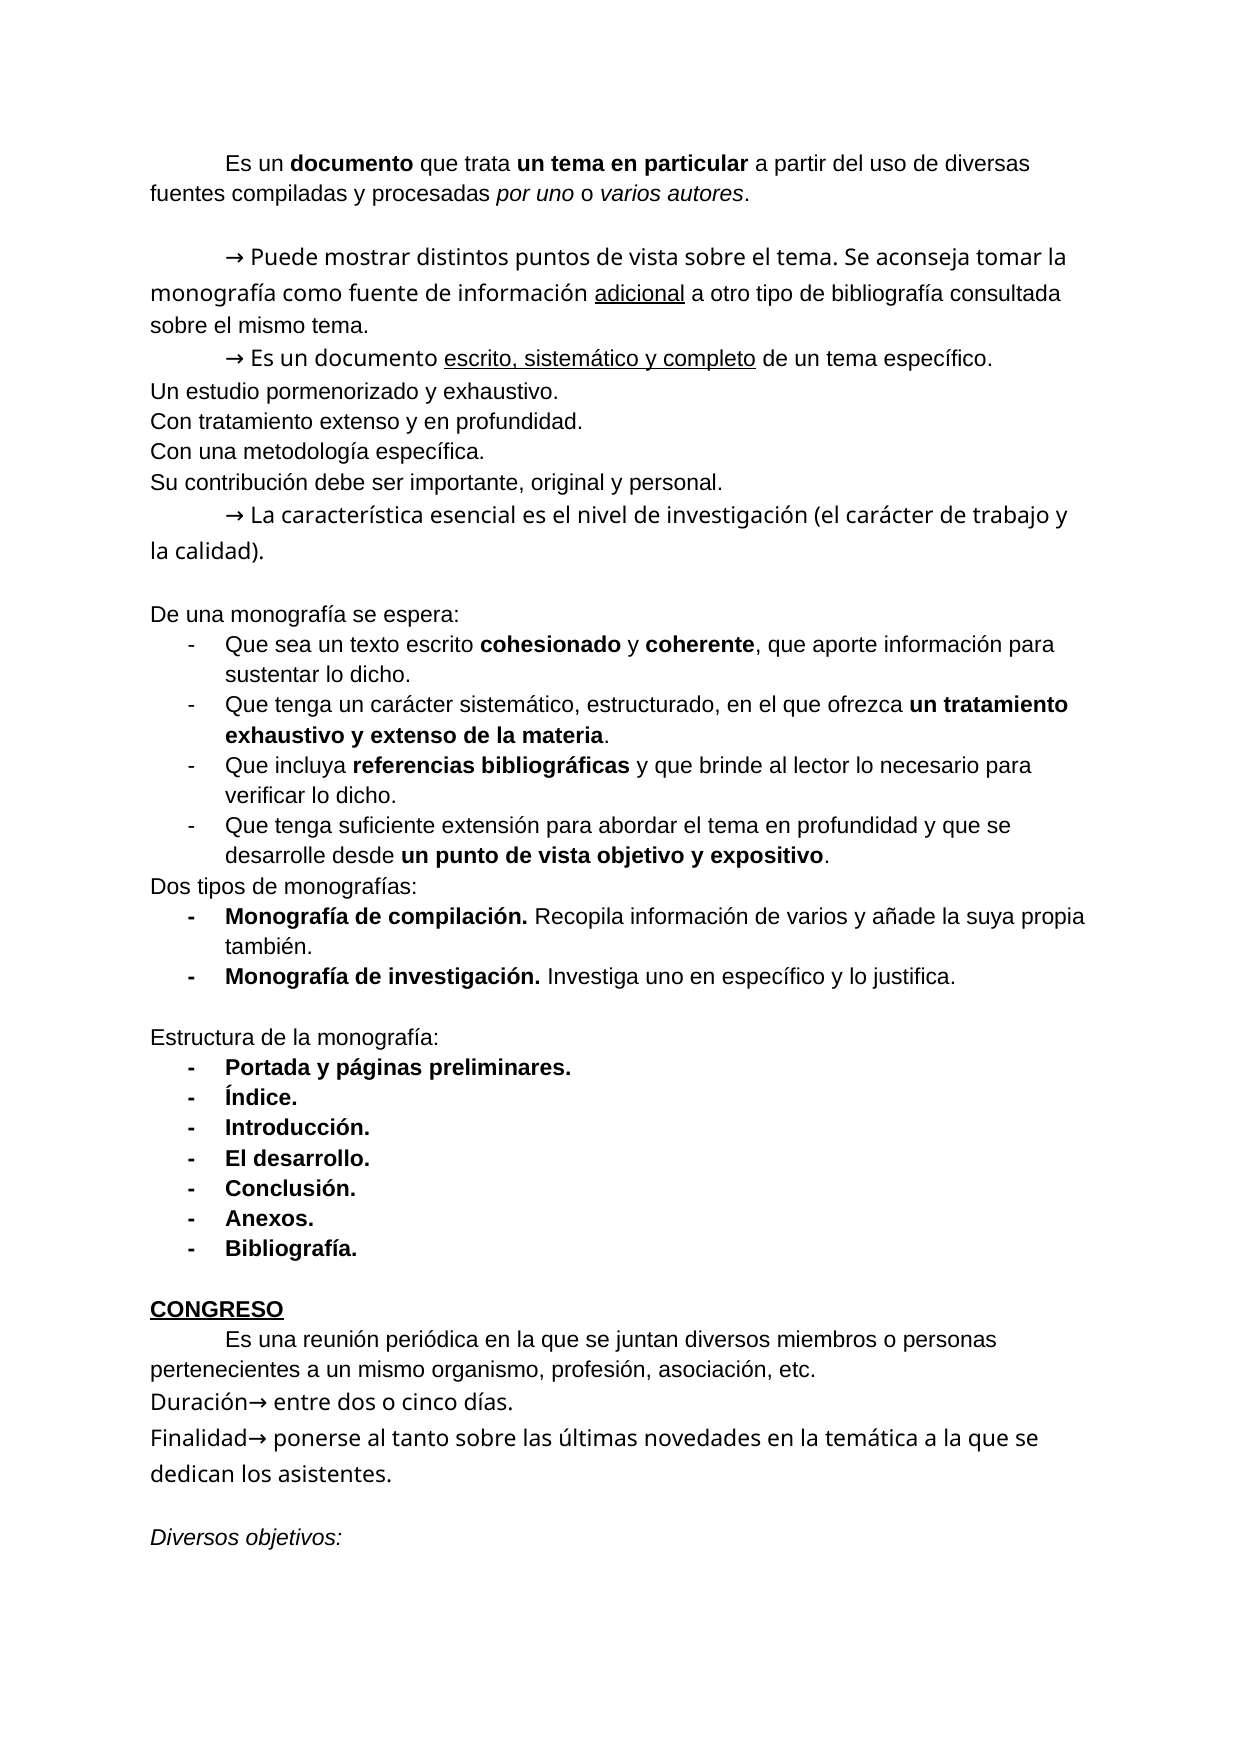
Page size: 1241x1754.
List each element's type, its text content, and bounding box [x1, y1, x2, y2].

list Que incluya referencias bibliográficas y que brinde al lector lo necesario para verificar lo dicho. [187, 752, 1090, 808]
list Que tenga suficiente extensión para abordar el tema en profundidad y que se desarrolle desde un punto de vista objetivo y expositivo. [187, 812, 1090, 869]
list Portada y páginas preliminares. [187, 1054, 1090, 1080]
text Con tratamiento extenso y en profundidad. [150, 408, 1090, 434]
list Anexos. [187, 1205, 1090, 1231]
text Un estudio pormenorizado y exhaustivo. [150, 378, 1090, 404]
text Finalidad→ ponerse al tanto sobre las últimas novedades en la temática a la que se dedican los asistentes. [150, 1422, 1090, 1489]
text Diversos objetivos: [150, 1524, 1090, 1551]
list Monografía de investigación. Investiga uno en específico y lo justifica. [187, 963, 1090, 989]
list Monografía de compilación. Recopila información de varios y añade la suya propia también. [187, 903, 1090, 959]
text Es una reunión periódica en la que se juntan diversos miembros o personas pertenecientes a un mismo organismo, profesión, asociación, etc. [150, 1326, 1090, 1382]
list Bibliografía. [187, 1235, 1090, 1261]
text Con una metodología específica. [150, 438, 1090, 464]
text Duración→ entre dos o cinco días. [150, 1386, 1090, 1417]
list Introducción. [187, 1114, 1090, 1141]
text Dos tipos de monografías: [150, 873, 1090, 899]
text → La característica esencial es el nivel de investigación (el carácter de trabajo y la calidad). [150, 499, 1090, 566]
text CONGRESO [150, 1296, 1090, 1322]
text Estructura de la monografía: [150, 1024, 1090, 1050]
text → Es un documento escrito, sistemático y completo de un tema específico. [150, 342, 1090, 373]
list Que sea un texto escrito cohesionado y coherente, que aporte información para sustentar lo dicho. [187, 631, 1090, 687]
list El desarrollo. [187, 1144, 1090, 1171]
text Es un documento que trata un tema en particular a partir del uso de diversas fuentes compiladas y procesadas por uno o varios autores. [150, 150, 1090, 207]
list Índice. [187, 1084, 1090, 1110]
text Su contribución debe ser importante, original y personal. [150, 468, 1090, 495]
list Que tenga un carácter sistemático, estructurado, en el que ofrezca un tratamiento exhaustivo y extenso de la materia. [187, 691, 1090, 748]
list Conclusión. [187, 1175, 1090, 1201]
text De una monografía se espera: [150, 601, 1090, 627]
text → Puede mostrar distintos puntos de vista sobre el tema. Se aconseja tomar la monografía como fuente de información adicional a otro tipo de bibliografía consultada sobre el mismo tema. [150, 241, 1090, 338]
